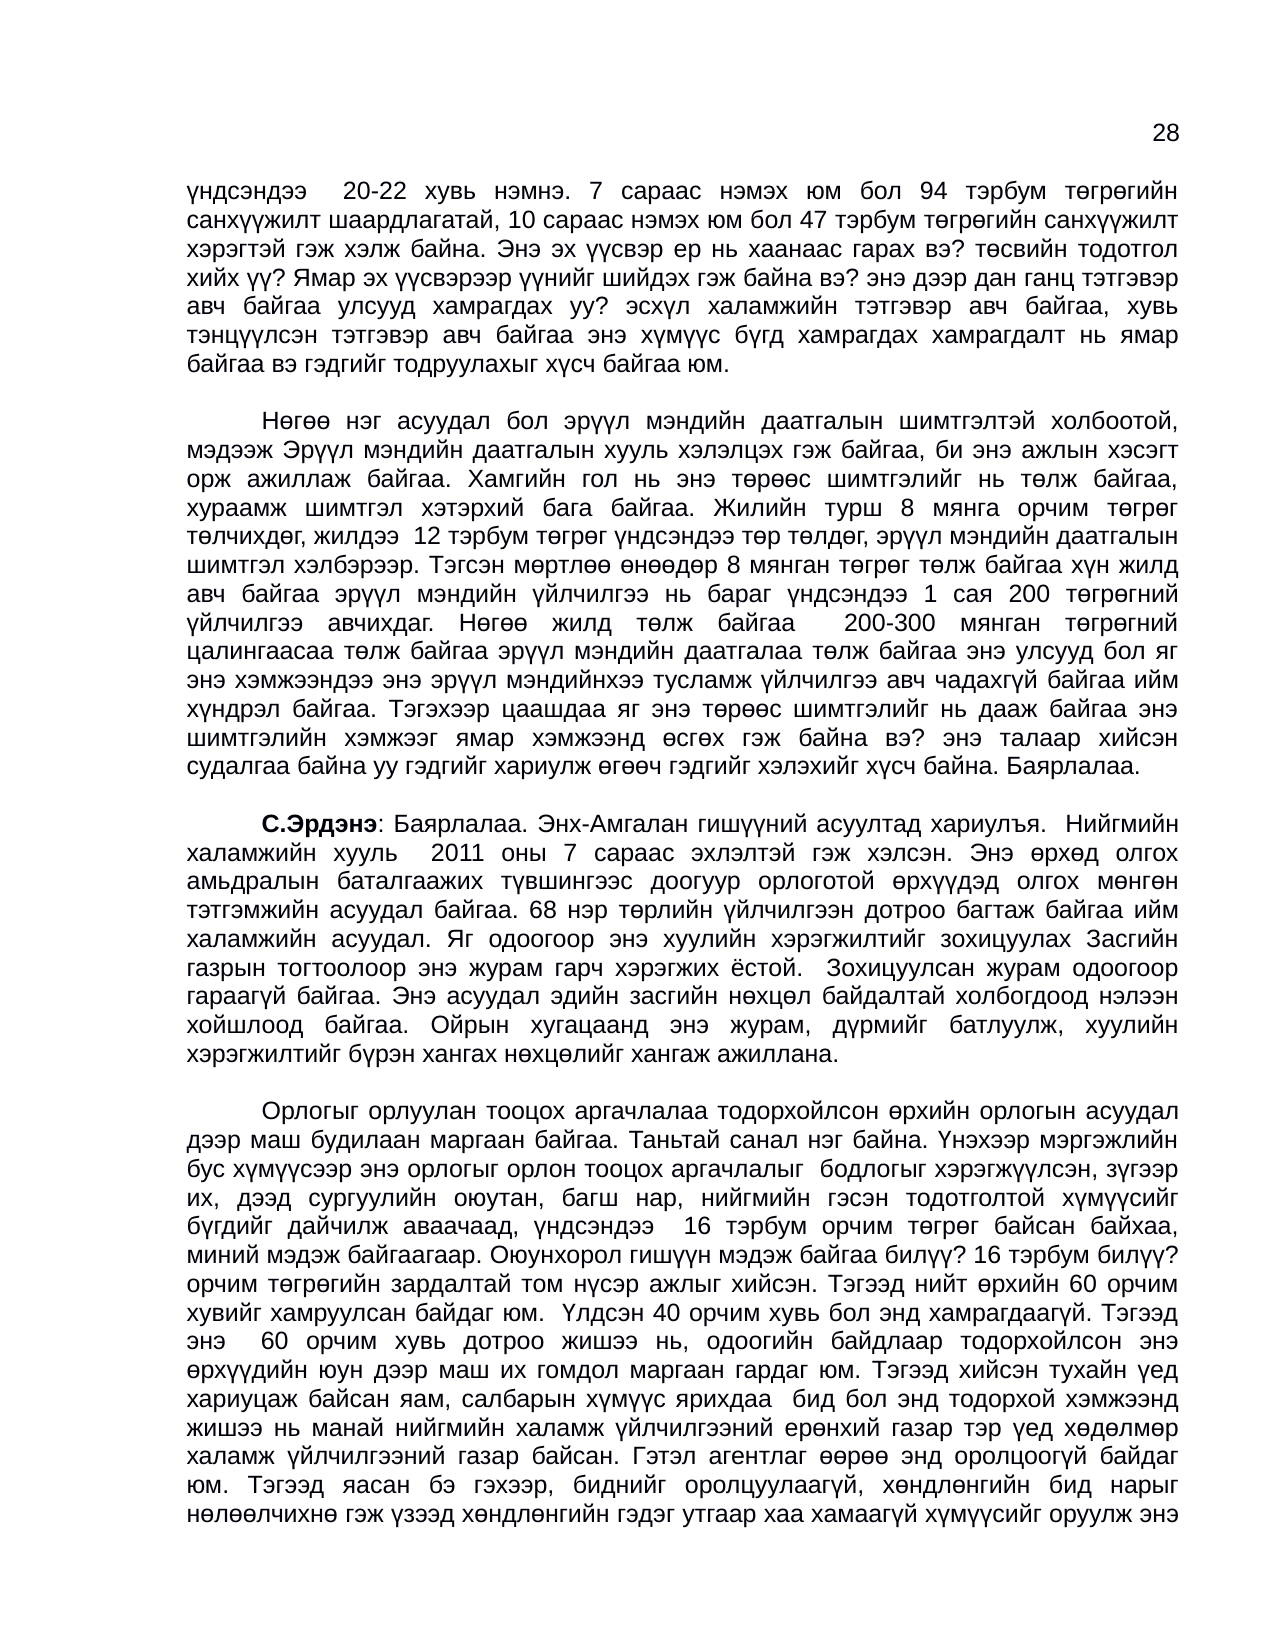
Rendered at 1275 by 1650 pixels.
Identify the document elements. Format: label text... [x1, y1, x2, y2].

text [186, 1096, 1180, 1528]
text С.Эрдэнэ: Баярлалаа. Энх-Амгалан гишүүний асуултад хариулъя. Нийгмийн халамжийн хууль 2011 оны 7 сараас эхлэлтэй гэж хэлсэн. Энэ өрхөд олгох амьдралын баталгаажих түвшингээс доогуур орлоготой өрхүүдэд олгох мөнгөн тэтгэмжийн асуудал байгаа. 68 нэр төрлийн үйлчилгээн дотроо багтаж байгаа ийм халамжийн асуудал. Яг одоогоор энэ хуулийн хэрэгжилтийг зохицуулах Засгийн газрын тогтоолоор энэ журам гарч хэрэгжих ёстой. Зохицуулсан журам одоогоор гараагүй байгаа. Энэ асуудал эдийн засгийн нөхцөл байдалтай холбогдоод нэлээн хойшлоод байгаа. Ойрын хугацаанд энэ журам, дүрмийг батлуулж, хуулийн хэрэгжилтийг бүрэн хангах нөхцөлийг хангаж ажиллана. [186, 809, 1180, 1068]
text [186, 176, 1180, 378]
text Нөгөө нэг асуудал бол эрүүл мэндийн даатгалын шимтгэлтэй холбоотой, мэдээж Эрүүл мэндийн даатгалын хууль хэлэлцэх гэж байгаа, би энэ ажлын хэсэгт орж ажиллаж байгаа. Хамгийн гол нь энэ төрөөс шимтгэлийг нь төлж байгаа, хураамж шимтгэл хэтэрхий бага байгаа. Жилийн турш 8 мянга орчим төгрөг төлчихдөг, жилдээ 12 тэрбум төгрөг үндсэндээ төр төлдөг, эрүүл мэндийн даатгалын шимтгэл хэлбэрээр. Тэгсэн мөртлөө өнөөдөр 8 мянган төгрөг төлж байгаа хүн жилд авч байгаа эрүүл мэндийн үйлчилгээ нь бараг үндсэндээ 1 сая 200 төгрөгний үйлчилгээ авчихдаг. Нөгөө жилд төлж байгаа 200-300 мянган төгрөгний цалингаасаа төлж байгаа эрүүл мэндийн даатгалаа төлж байгаа энэ улсууд бол яг энэ хэмжээндээ энэ эрүүл мэндийнхээ тусламж үйлчилгээ авч чадахгүй байгаа ийм хүндрэл байгаа. Тэгэхээр цаашдаа яг энэ төрөөс шимтгэлийг нь дааж байгаа энэ шимтгэлийн хэмжээг ямар хэмжээнд өсгөх гэж байна вэ? энэ талаар хийсэн судалгаа байна уу гэдгийг хариулж өгөөч гэдгийг хэлэхийг хүсч байна. Баярлалаа. [186, 406, 1180, 780]
